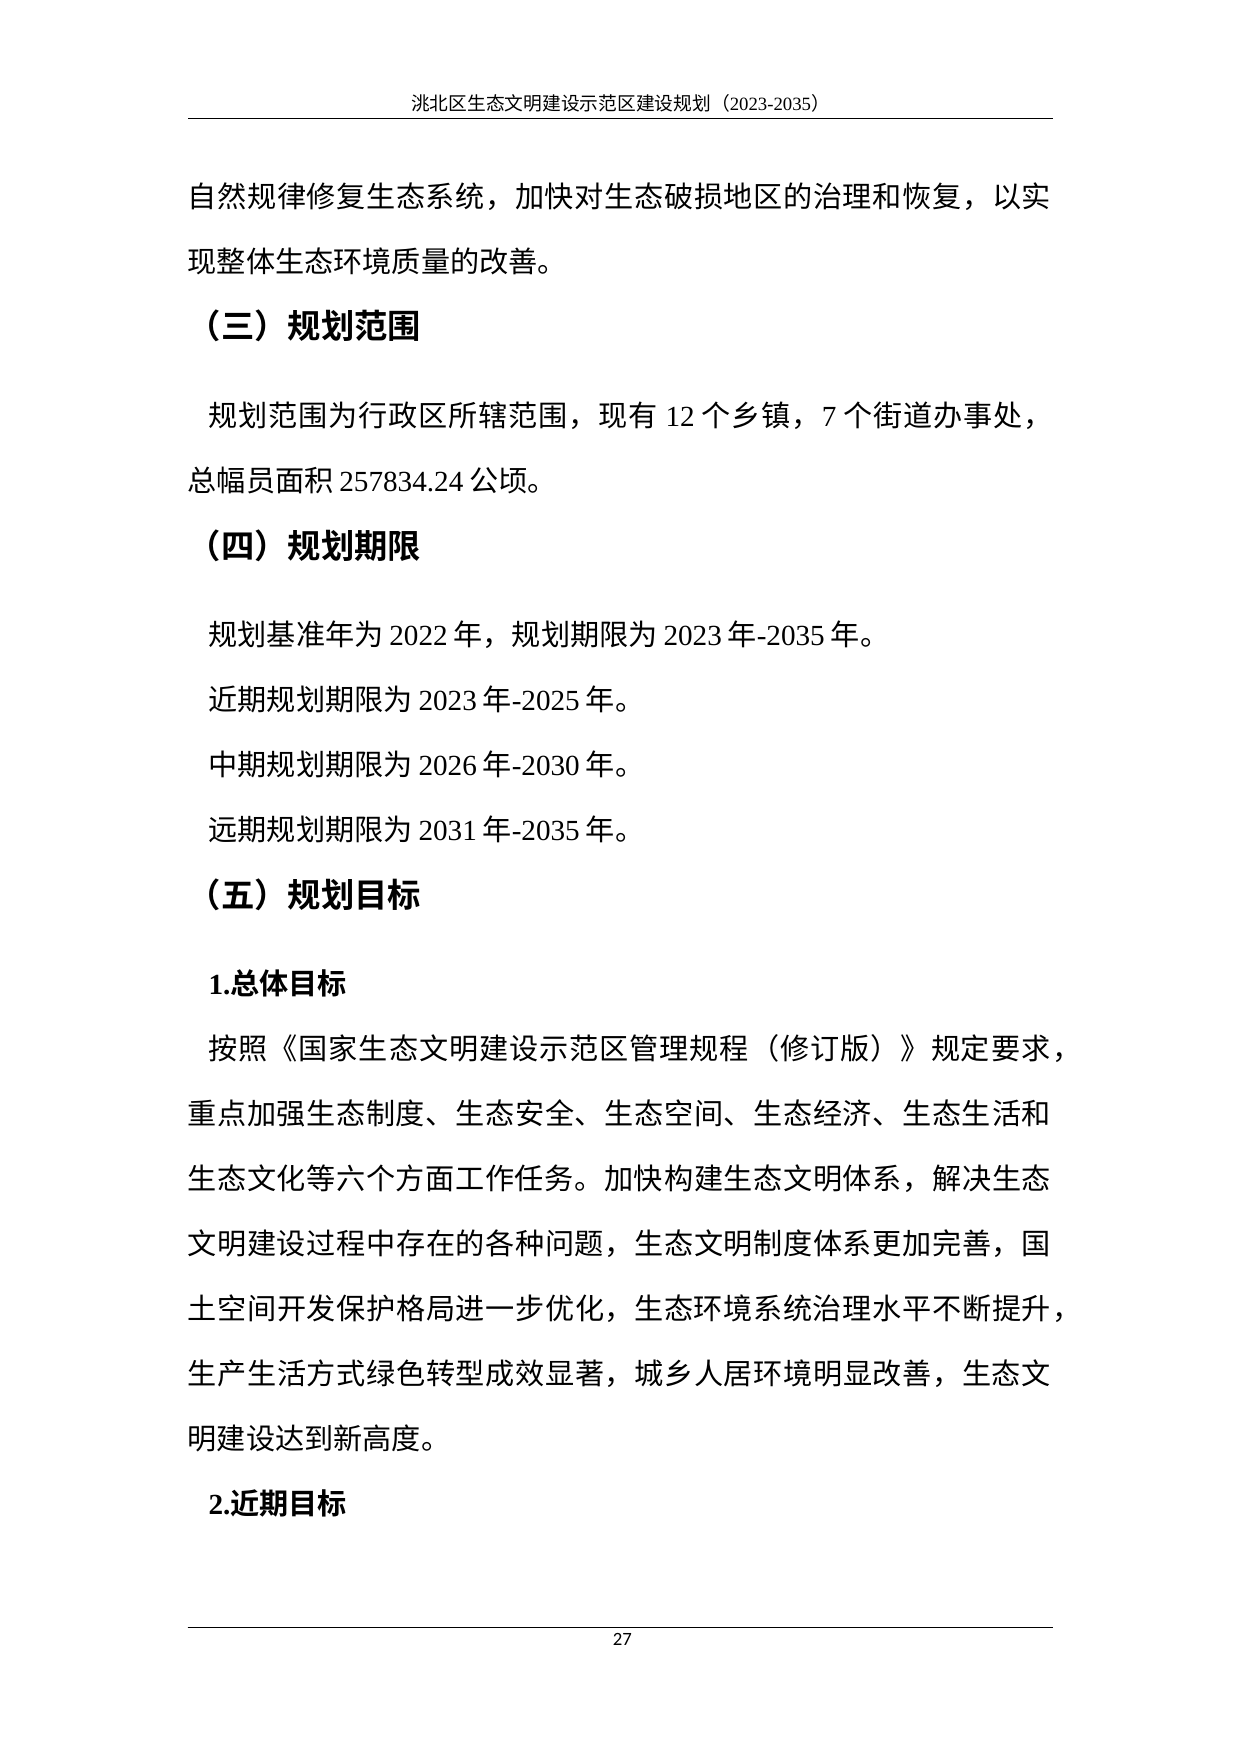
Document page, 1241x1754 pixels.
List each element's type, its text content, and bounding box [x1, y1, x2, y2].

text 远期规划期限为2031年-2035年。 [187, 795, 1053, 860]
text 规划基准年为2022年，规划期限为2023年-2035年。 [187, 600, 1053, 665]
text 规划范围为行政区所辖范围，现有12个乡镇，7个街道办事处，总幅员面积257834.24公顷。 [187, 381, 1053, 511]
text 1.总体目标 [187, 949, 1053, 1014]
subtitle （四）规划期限 [187, 511, 1053, 576]
subtitle （五）规划目标 [187, 860, 1053, 925]
text 2.近期目标 [187, 1469, 1053, 1534]
text 按照《国家生态文明建设示范区管理规程（修订版）》规定要求，重点加强生态制度、生态安全、生态空间、生态经济、生态生活和生态文化等六个方面工作任务。加快构建生态文明体系，解决生态文明建设过程中存在的各种问题，生态文明制度体系更加完善，国土空间开发保护格局进一步优化，生态环境系统治理水平不断提升，生产生活方式绿色转型成效显著，城乡人居环境明显改善，生态文明建设达到新高度。 [187, 1014, 1053, 1469]
text 近期规划期限为2023年-2025年。 [187, 665, 1053, 730]
text 中期规划期限为2026年-2030年。 [187, 730, 1053, 795]
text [187, 162, 1053, 292]
subtitle （三）规划范围 [187, 292, 1053, 357]
